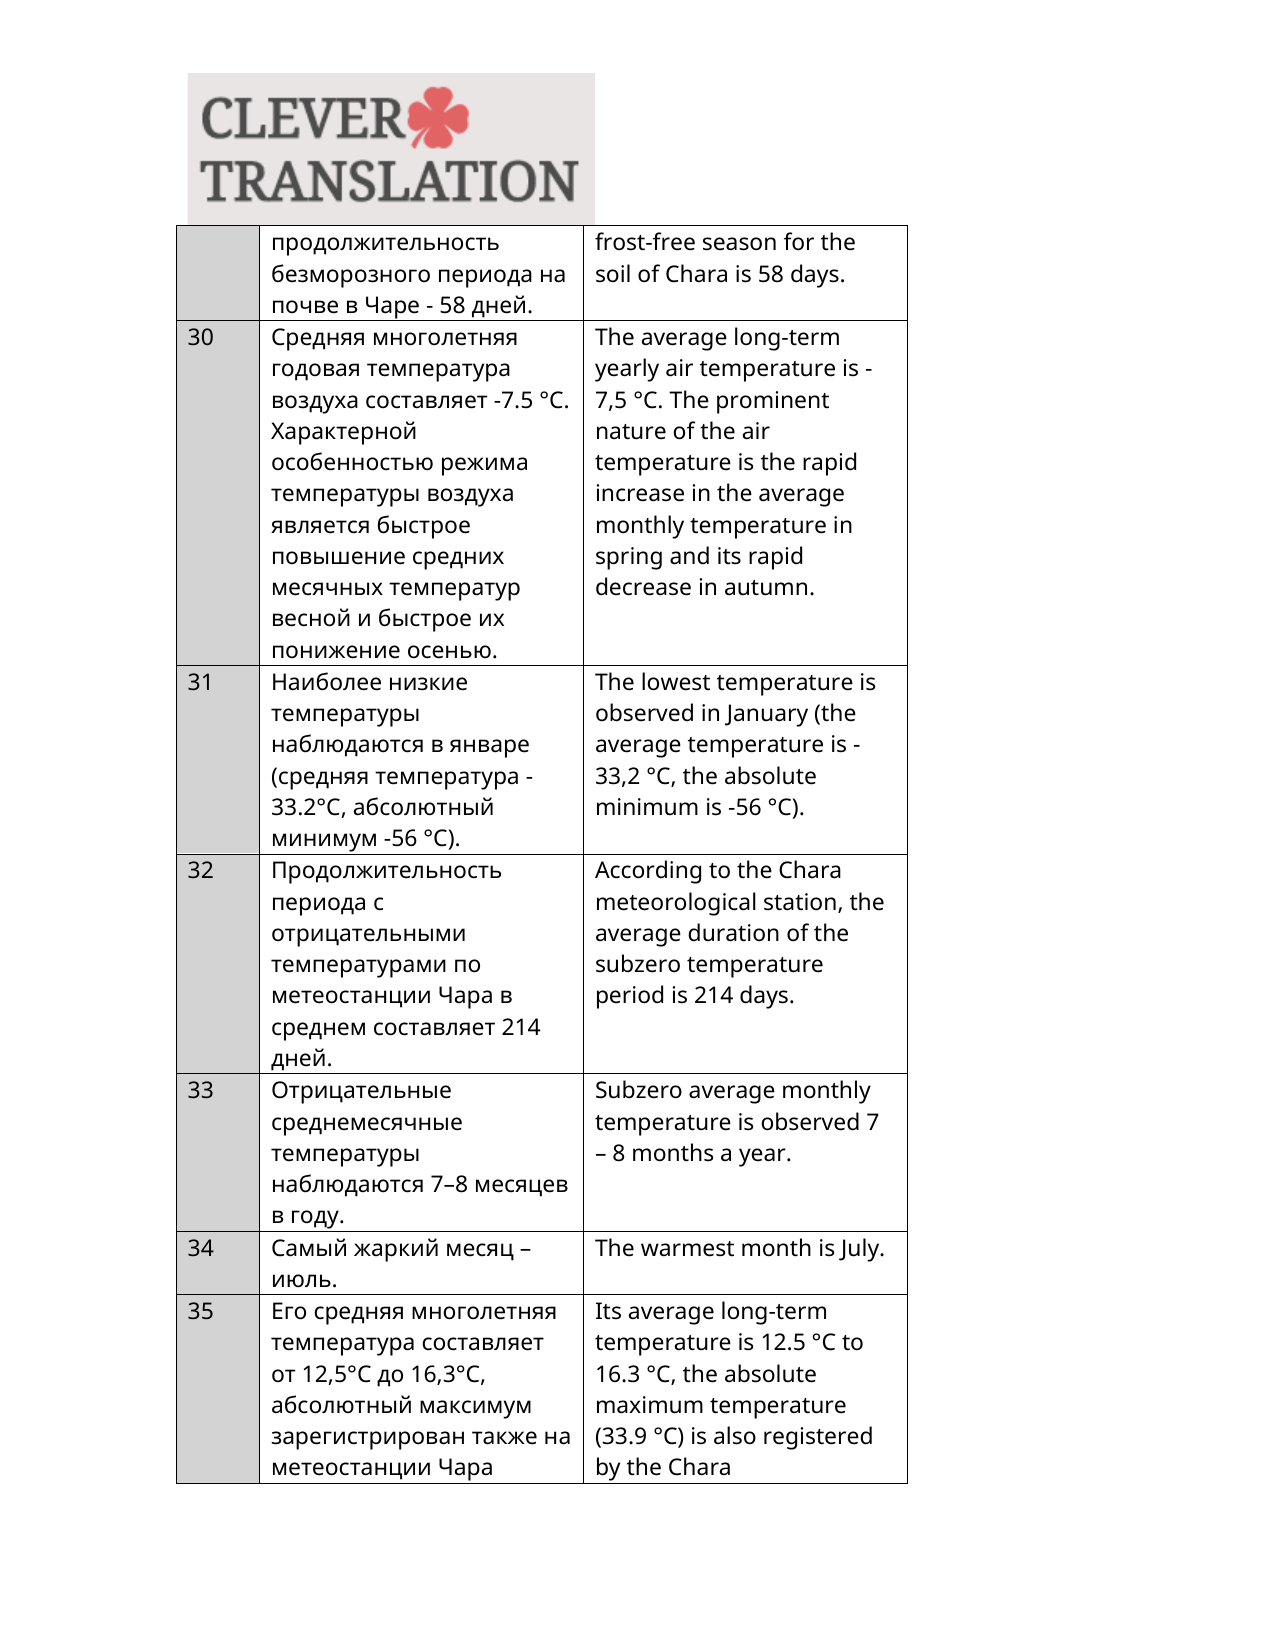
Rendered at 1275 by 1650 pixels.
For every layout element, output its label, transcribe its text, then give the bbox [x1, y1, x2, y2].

table_cell Наиболее низкие температуры наблюдаются в январе (средняя температура -33.2°С, абсолютный минимум -56 °С). [260, 666, 583, 853]
table_cell 30 [177, 321, 259, 665]
table_cell According to the Chara meteorological station, the average duration of the subzero temperature period is 214 days. [584, 855, 907, 1073]
table_cell Продолжительность периода с отрицательными температурами по метеостанции Чара в среднем составляет 214 дней. [260, 855, 583, 1073]
table_cell Самый жаркий месяц – июль. [260, 1232, 583, 1294]
table_cell 29 [177, 226, 259, 320]
table_cell Его средняя многолетняя температура составляет от 12,5°С до 16,3°С, абсолютный максимум зарегистрирован также на метеостанции Чара (33,9°С). [260, 1295, 583, 1483]
table_cell The average duration of the frost-free season for the soil of Chara is 58 days. [584, 226, 907, 320]
table_cell 32 [177, 855, 259, 1073]
table_cell Subzero average monthly temperature is observed 7 – 8 months a year. [584, 1074, 907, 1231]
table_cell The lowest temperature is observed in January (the average temperature is -33,2 °С, the absolute minimum is -56 °C). [584, 666, 907, 853]
picture [187, 73, 596, 225]
table_cell Средняя многолетняя годовая температура воздуха составляет -7.5 °С. Характерной особенностью режима температуры воздуха является быстрое повышение средних месячных температур весной и быстрое их понижение осенью. [260, 321, 583, 665]
table_cell 35 [177, 1295, 259, 1483]
table_cell 33 [177, 1074, 259, 1231]
table_cell The average long-term yearly air temperature is -7,5 °C. The prominent nature of the air temperature is the rapid increase in the average monthly temperature in spring and its rapid decrease in autumn. [584, 321, 907, 665]
table_cell Отрицательные среднемесячные температуры наблюдаются 7–8 месяцев в году. [260, 1074, 583, 1231]
table_cell The warmest month is July. [584, 1232, 907, 1294]
table_cell Средняя продолжительность безморозного периода на почве в Чаре - 58 дней. [260, 226, 583, 320]
table_cell 34 [177, 1232, 259, 1294]
table_cell 31 [177, 666, 259, 853]
